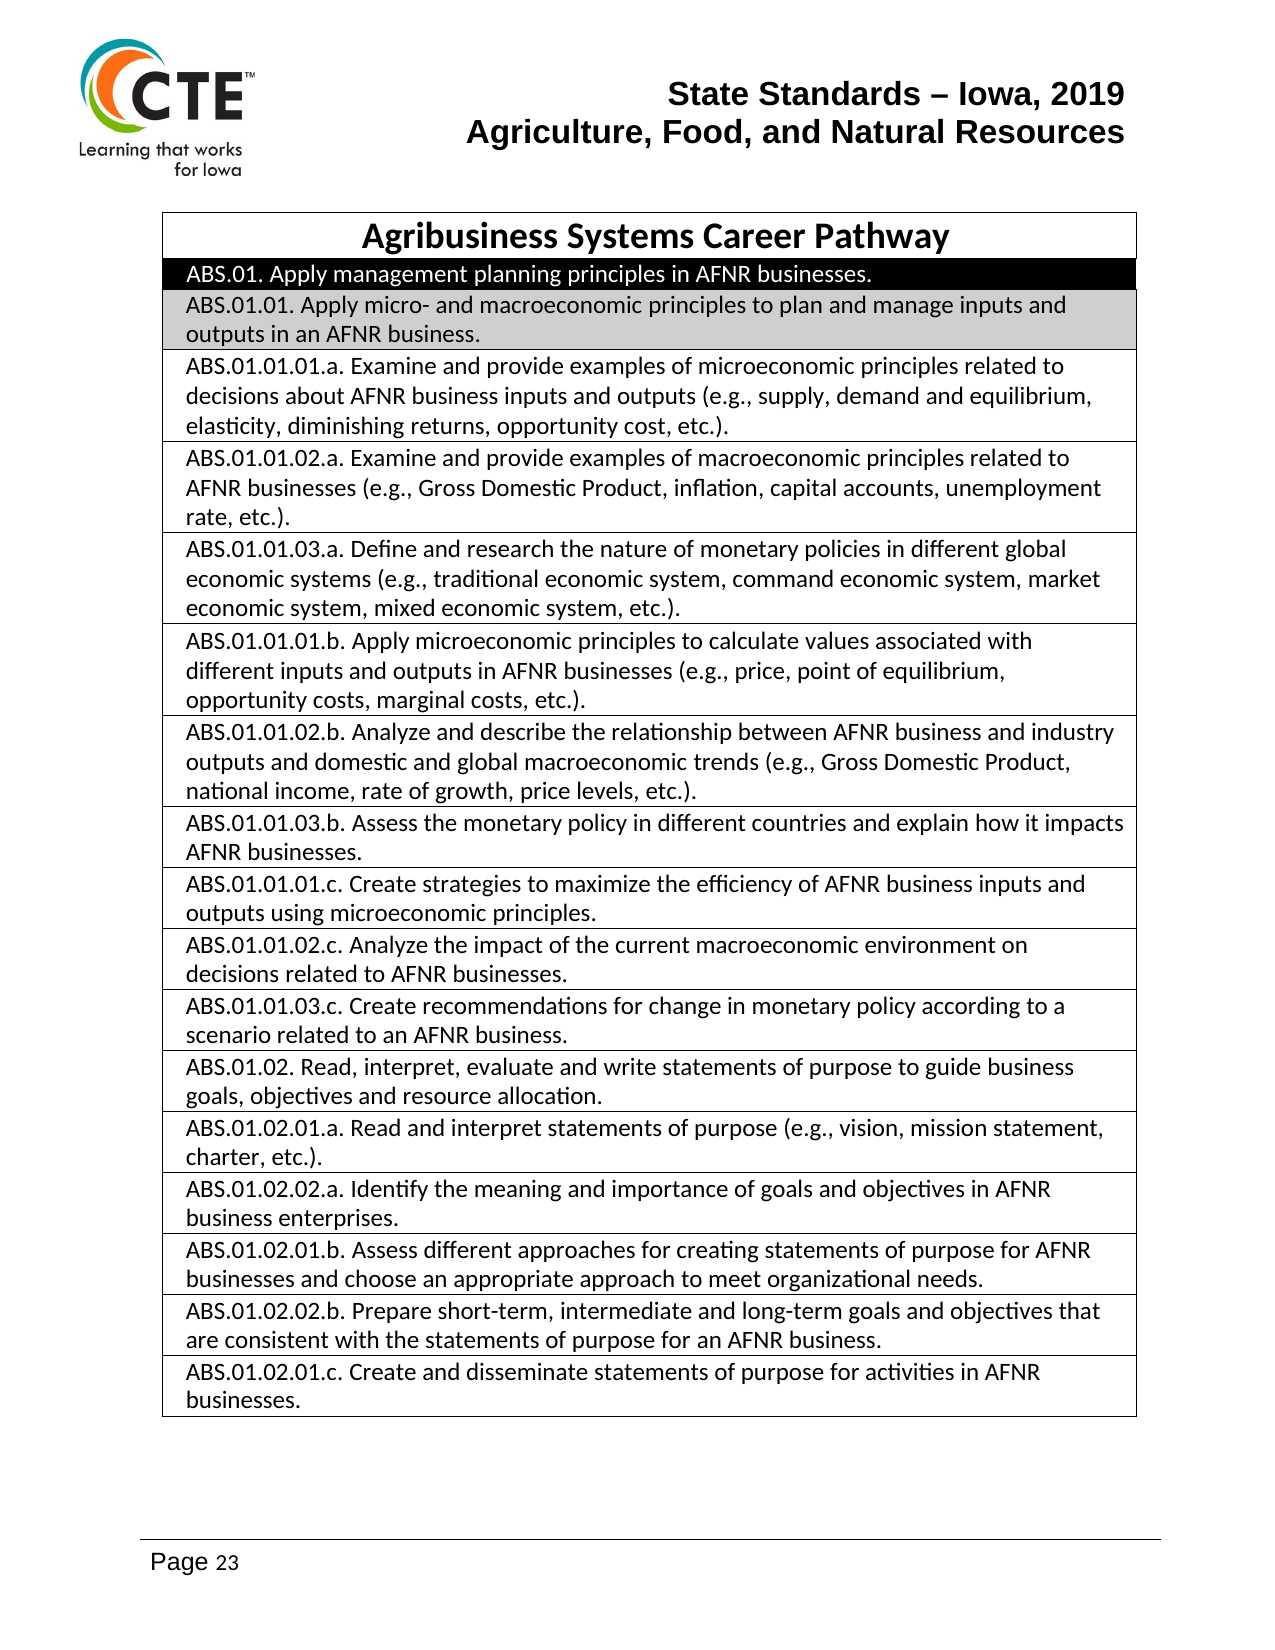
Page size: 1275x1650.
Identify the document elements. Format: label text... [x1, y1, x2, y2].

table_cell ABS.01.02.01.b. Assess different approaches for creating statements of purpose for AFNR businesses and choose an appropriate approach to meet organizational needs. [163, 1234, 1136, 1294]
picture [79, 39, 255, 176]
table_cell ABS.01.01.02.a. Examine and provide examples of macroeconomic principles related to AFNR businesses (e.g., Gross Domestic Product, inflation, capital accounts, unemployment rate, etc.). [163, 442, 1136, 532]
table_cell ABS.01.01.03.a. Define and research the nature of monetary policies in different global economic systems (e.g., traditional economic system, command economic system, market economic system, mixed economic system, etc.). [163, 533, 1136, 623]
table_cell ABS.01.02.02.b. Prepare short-term, intermediate and long-term goals and objectives that are consistent with the statements of purpose for an AFNR business. [163, 1295, 1136, 1355]
table_cell ABS.01.01.01.a. Examine and provide examples of microeconomic principles related to decisions about AFNR business inputs and outputs (e.g., supply, demand and equilibrium, elasticity, diminishing returns, opportunity cost, etc.). [163, 350, 1136, 441]
table_cell ABS.01.02. Read, interpret, evaluate and write statements of purpose to guide business goals, objectives and resource allocation. [163, 1051, 1136, 1111]
table_cell ABS.01.02.01.c. Create and disseminate statements of purpose for activities in AFNR businesses. [163, 1356, 1136, 1416]
table_cell ABS.01.01.01.b. Apply microeconomic principles to calculate values associated with different inputs and outputs in AFNR businesses (e.g., price, point of equilibrium, opportunity costs, marginal costs, etc.). [163, 624, 1136, 715]
table_cell ABS.01.01.02.c. Analyze the impact of the current macroeconomic environment on decisions related to AFNR businesses. [163, 929, 1136, 989]
table_header Agribusiness Systems Career Pathway [163, 213, 1136, 258]
table_cell ABS.01.01.01.c. Create strategies to maximize the efficiency of AFNR business inputs and outputs using microeconomic principles. [163, 868, 1136, 928]
table_cell ABS.01.01.03.b. Assess the monetary policy in different countries and explain how it impacts AFNR businesses. [163, 807, 1136, 867]
table_cell ABS.01.01.02.b. Analyze and describe the relationship between AFNR business and industry outputs and domestic and global macroeconomic trends (e.g., Gross Domestic Product, national income, rate of growth, price levels, etc.). [163, 716, 1136, 806]
table_cell ABS.01.02.01.a. Read and interpret statements of purpose (e.g., vision, mission statement, charter, etc.). [163, 1112, 1136, 1172]
table_cell ABS.01.01. Apply micro- and macroeconomic principles to plan and manage inputs and outputs in an AFNR business. [163, 290, 1136, 349]
table_cell ABS.01.01.03.c. Create recommendations for change in monetary policy according to a scenario related to an AFNR business. [163, 990, 1136, 1050]
table_cell ABS.01. Apply management planning principles in AFNR businesses. [162, 259, 1136, 289]
table_cell ABS.01.02.02.a. Identify the meaning and importance of goals and objectives in AFNR business enterprises. [163, 1173, 1136, 1233]
